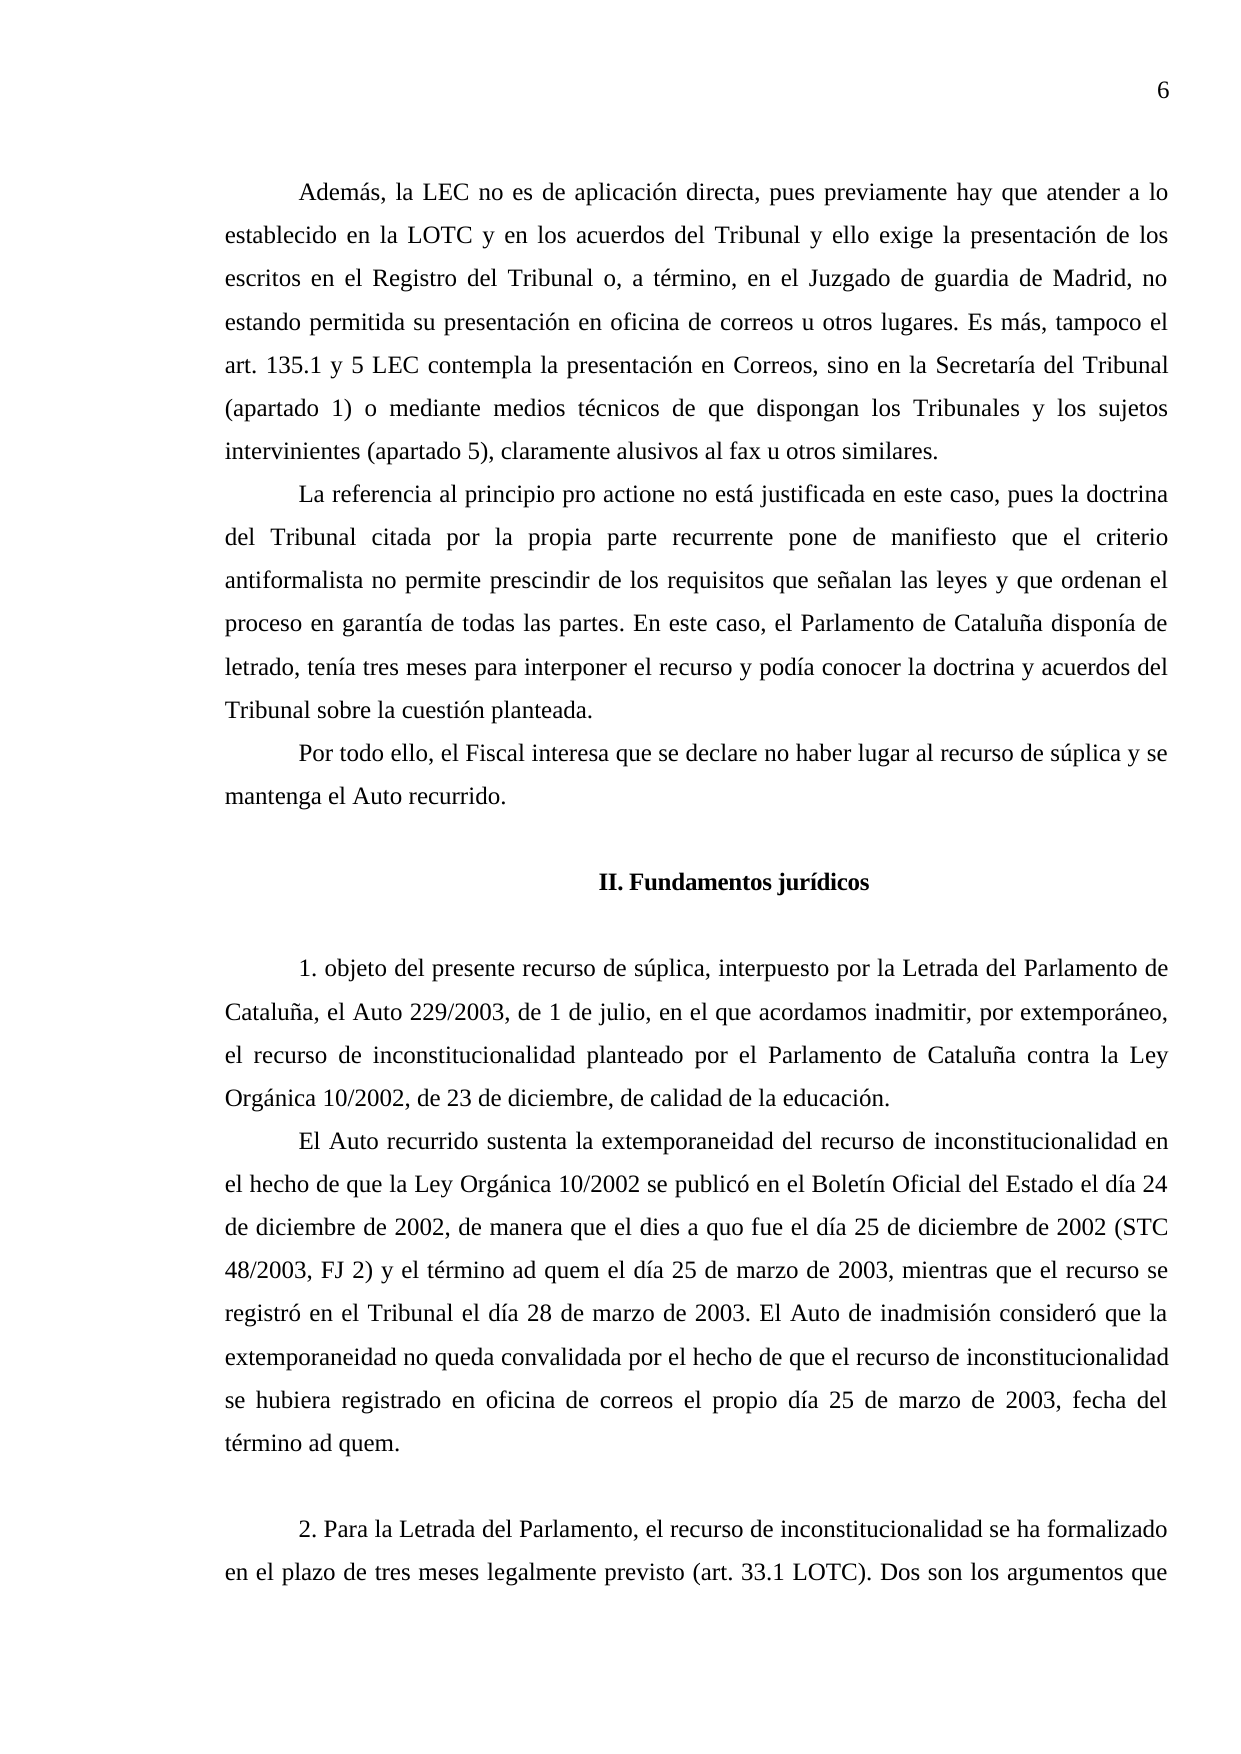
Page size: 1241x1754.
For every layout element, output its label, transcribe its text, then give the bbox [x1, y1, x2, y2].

subtitle II. Fundamentos jurídicos [224, 867, 1169, 896]
text 1. objeto del presente recurso de súplica, interpuesto por la Letrada del Parlamento de Cataluña, el Auto 229/2003, de 1 de julio, en el que acordamos inadmitir, por extemporáneo, el recurso de inconstitucionalidad planteado por el Parlamento de Cataluña contra la Ley Orgánica 10/2002, de 23 de diciembre, de calidad de la educación. [224, 953, 1169, 1112]
text La referencia al principio pro actione no está justificada en este caso, pues la doctrina del Tribunal citada por la propia parte recurrente pone de manifiesto que el criterio antiformalista no permite prescindir de los requisitos que señalan las leyes y que ordenan el proceso en garantía de todas las partes. En este caso, el Parlamento de Cataluña disponía de letrado, tenía tres meses para interponer el recurso y podía conocer la doctrina y acuerdos del Tribunal sobre la cuestión planteada. [224, 479, 1169, 723]
text Además, la LEC no es de aplicación directa, pues previamente hay que atender a lo establecido en la LOTC y en los acuerdos del Tribunal y ello exige la presentación de los escritos en el Registro del Tribunal o, a término, en el Juzgado de guardia de Madrid, no estando permitida su presentación en oficina de correos u otros lugares. Es más, tampoco el art. 135.1 y 5 LEC contempla la presentación en Correos, sino en la Secretaría del Tribunal (apartado 1) o mediante medios técnicos de que dispongan los Tribunales y los sujetos intervinientes (apartado 5), claramente alusivos al fax u otros similares. [224, 177, 1169, 465]
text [224, 1514, 1169, 1586]
text El Auto recurrido sustenta la extemporaneidad del recurso de inconstitucionalidad en el hecho de que la Ley Orgánica 10/2002 se publicó en el Boletín Oficial del Estado el día 24 de diciembre de 2002, de manera que el dies a quo fue el día 25 de diciembre de 2002 (STC 48/2003, FJ 2) y el término ad quem el día 25 de marzo de 2003, mientras que el recurso se registró en el Tribunal el día 28 de marzo de 2003. El Auto de inadmisión consideró que la extemporaneidad no queda convalidada por el hecho de que el recurso de inconstitucionalidad se hubiera registrado en oficina de correos el propio día 25 de marzo de 2003, fecha del término ad quem. [224, 1126, 1169, 1457]
text Por todo ello, el Fiscal interesa que se declare no haber lugar al recurso de súplica y se mantenga el Auto recurrido. [224, 738, 1169, 810]
